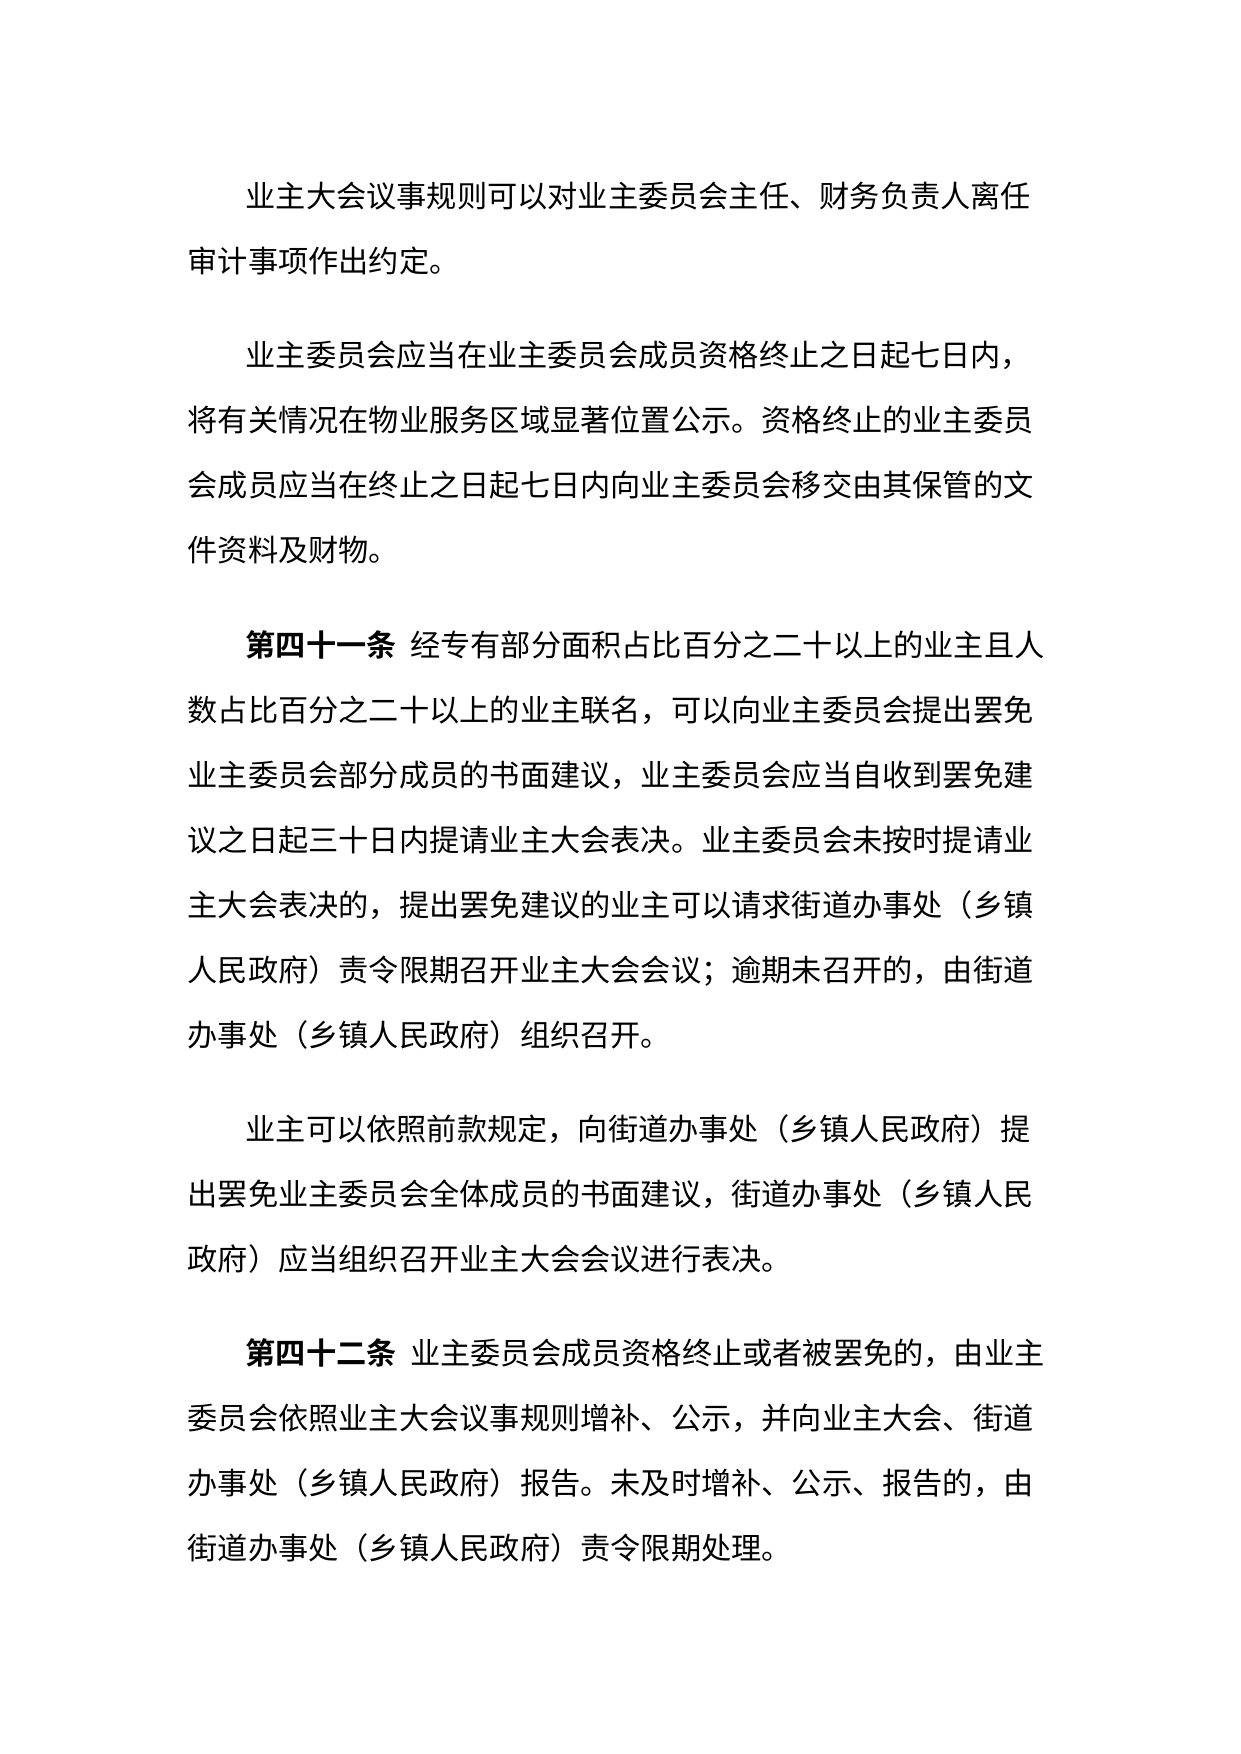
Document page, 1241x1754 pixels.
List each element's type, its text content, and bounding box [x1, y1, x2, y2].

text 第四十二条 业主委员会成员资格终止或者被罢免的，由业主委员会依照业主大会议事规则增补、公示，并向业主大会、街道办事处（乡镇人民政府）报告。未及时增补、公示、报告的，由街道办事处（乡镇人民政府）责令限期处理。 [187, 1319, 1053, 1579]
text 业主委员会应当在业主委员会成员资格终止之日起七日内，将有关情况在物业服务区域显著位置公示。资格终止的业主委员会成员应当在终止之日起七日内向业主委员会移交由其保管的文件资料及财物。 [187, 321, 1053, 581]
text 第四十一条 经专有部分面积占比百分之二十以上的业主且人数占比百分之二十以上的业主联名，可以向业主委员会提出罢免业主委员会部分成员的书面建议，业主委员会应当自收到罢免建议之日起三十日内提请业主大会表决。业主委员会未按时提请业主大会表决的，提出罢免建议的业主可以请求街道办事处（乡镇人民政府）责令限期召开业主大会会议；逾期未召开的，由街道办事处（乡镇人民政府）组织召开。 [187, 610, 1053, 1065]
text 业主可以依照前款规定，向街道办事处（乡镇人民政府）提出罢免业主委员会全体成员的书面建议，街道办事处（乡镇人民政府）应当组织召开业主大会会议进行表决。 [187, 1094, 1053, 1289]
text 业主大会议事规则可以对业主委员会主任、财务负责人离任审计事项作出约定。 [187, 162, 1053, 292]
